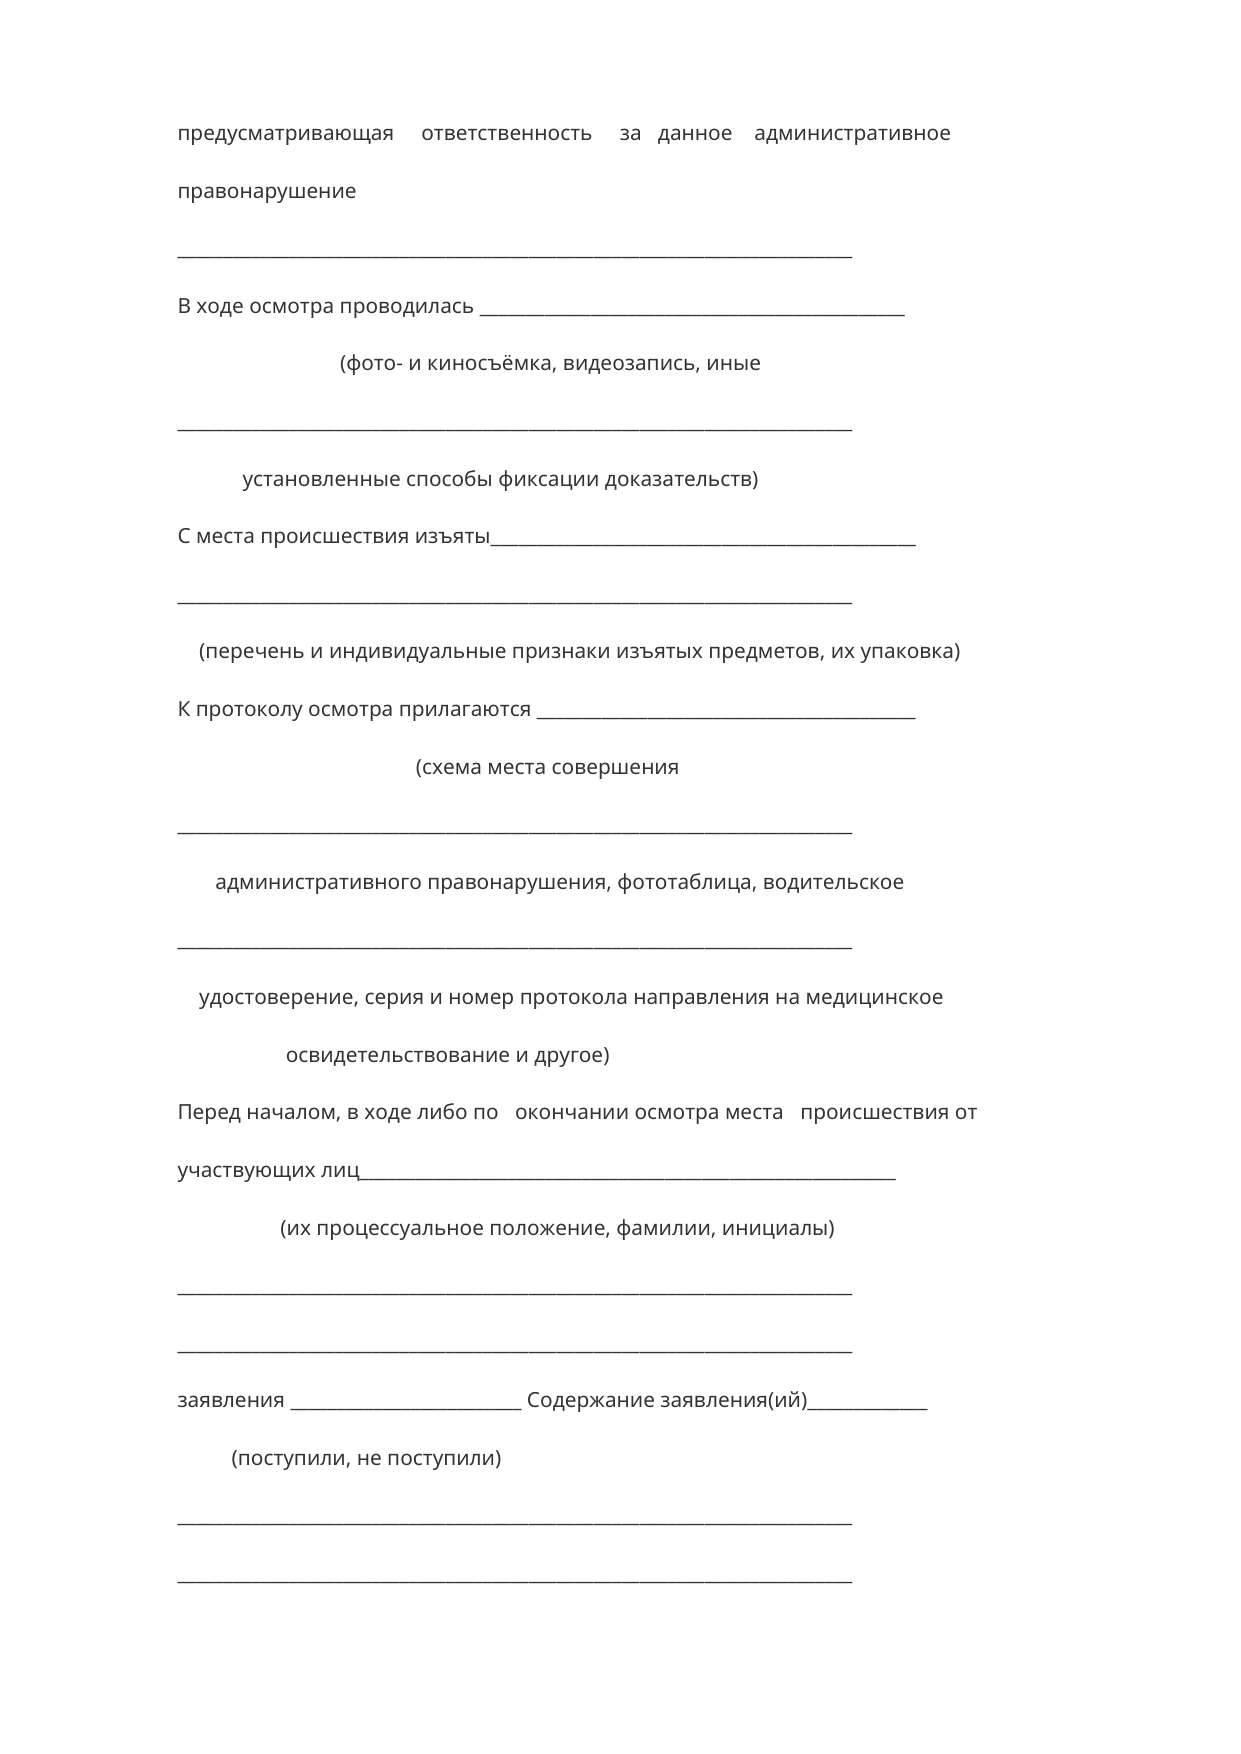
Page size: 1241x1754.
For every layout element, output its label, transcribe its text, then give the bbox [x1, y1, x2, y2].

text правонарушение [177, 176, 1152, 204]
text В ходе осмотра проводилась ______________________________________________ [177, 291, 1152, 319]
text предусматривающая ответственность за данное административное [177, 118, 1152, 147]
text (фото- и киносъёмка, видеозапись, иные [177, 348, 1152, 377]
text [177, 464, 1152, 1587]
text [177, 233, 1152, 262]
text _________________________________________________________________________ [177, 406, 1152, 434]
